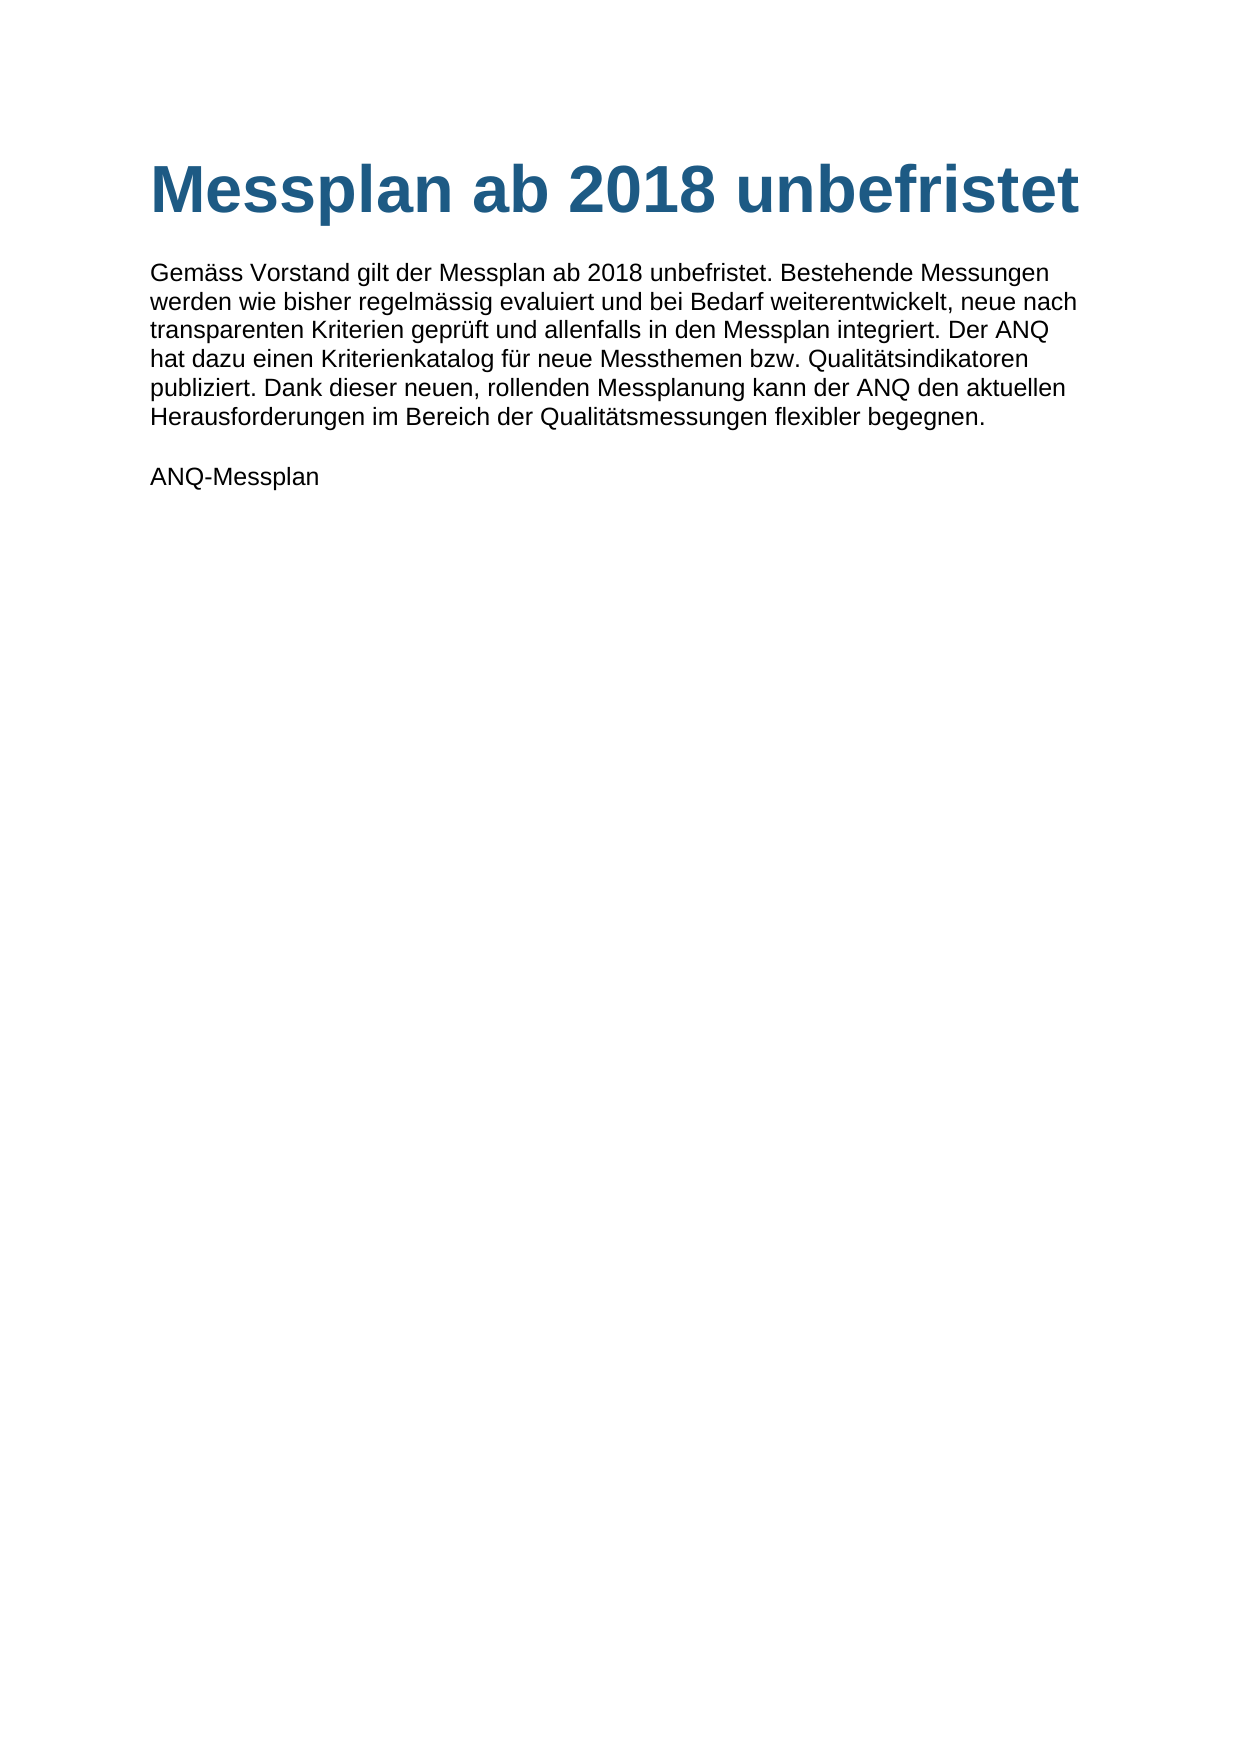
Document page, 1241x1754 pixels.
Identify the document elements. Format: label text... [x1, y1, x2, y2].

text Messplan ab 2018 unbefristet [150, 150, 1090, 227]
text Gemäss Vorstand gilt der Messplan ab 2018 unbefristet. Bestehende Messungen werden wie bisher regelmässig evaluiert und bei Bedarf weiterentwickelt, neue nach transparenten Kriterien geprüft und allenfalls in den Messplan integriert. Der ANQ hat dazu einen Kriterienkatalog für neue Messthemen bzw. Qualitätsindikatoren publiziert. Dank dieser neuen, rollenden Messplanung kann der ANQ den aktuellen Herausforderungen im Bereich der Qualitätsmessungen flexibler begegnen. [150, 258, 1090, 430]
text ANQ-Messplan [150, 462, 1090, 490]
